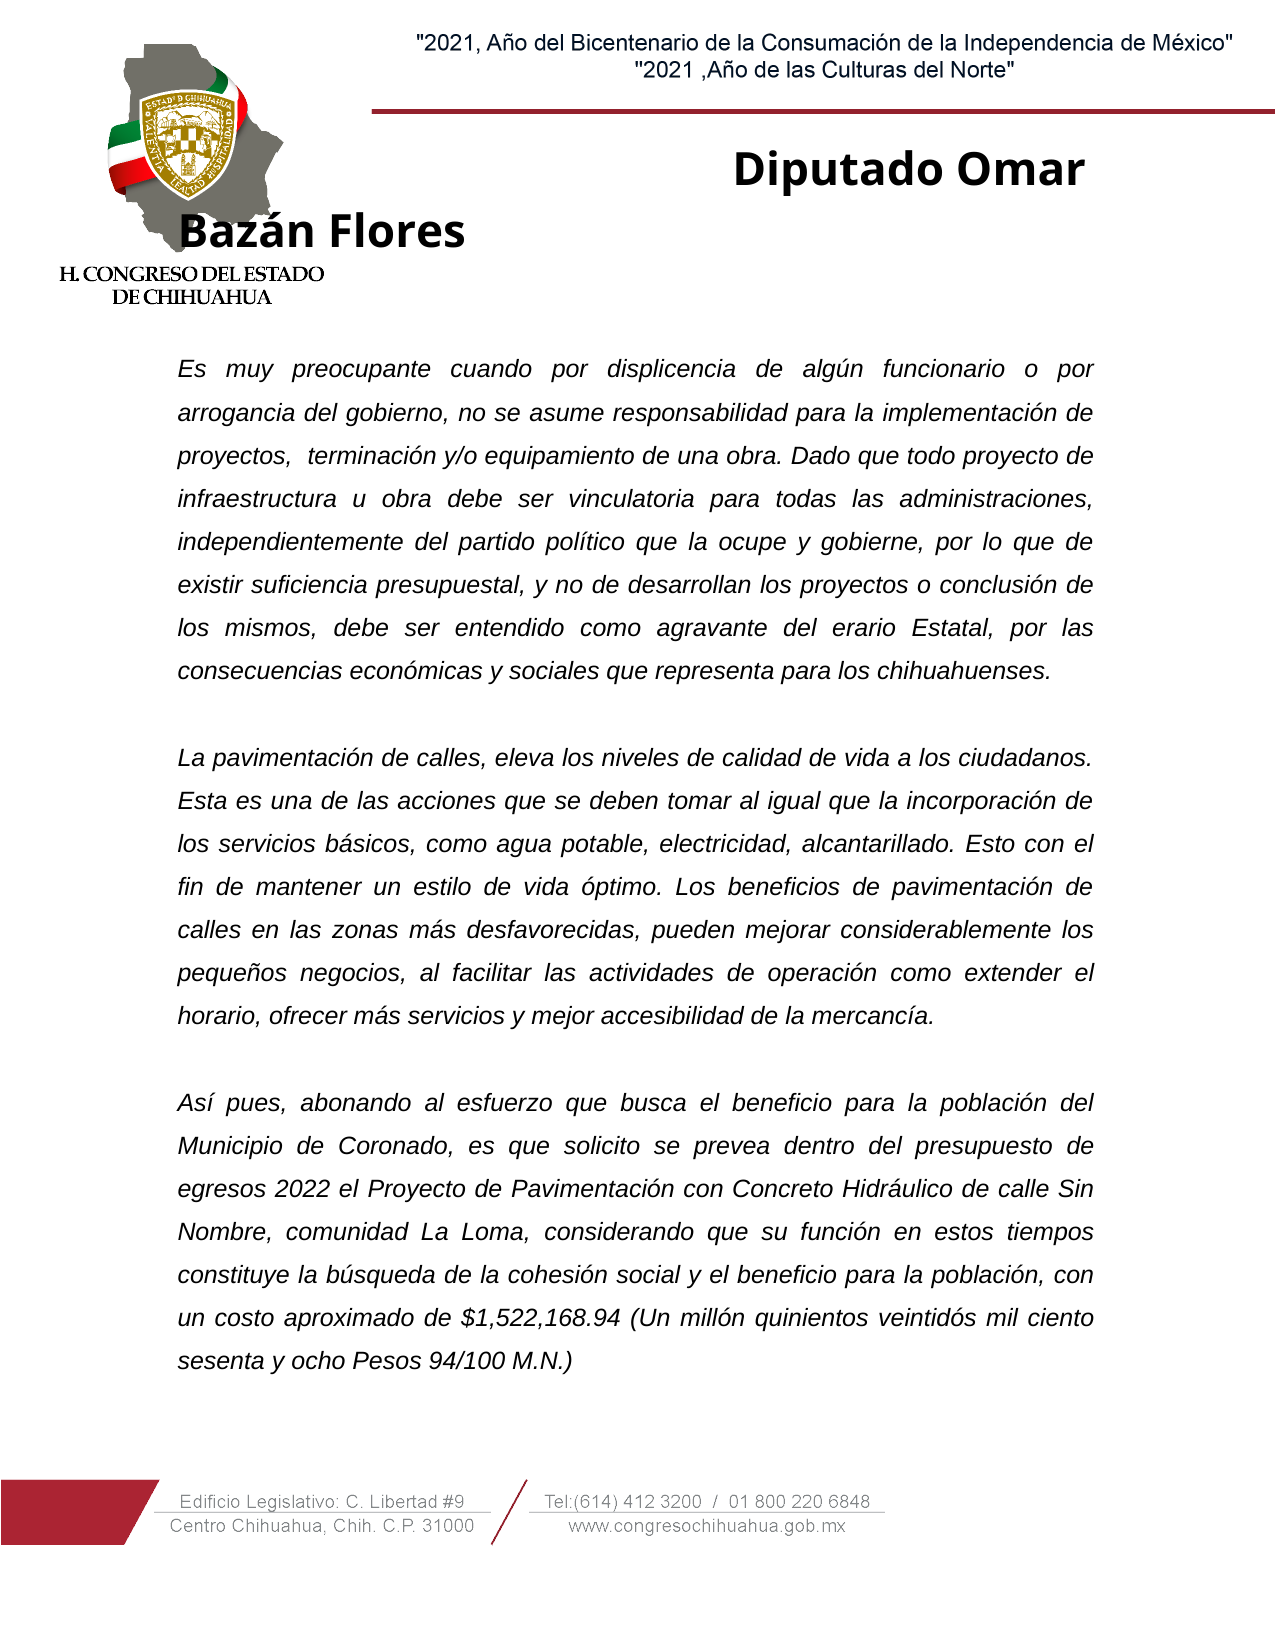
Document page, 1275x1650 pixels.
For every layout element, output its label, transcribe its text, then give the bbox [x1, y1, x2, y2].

text La pavimentación de calles, eleva los niveles de calidad de vida a los ciudadanos. Esta es una de las acciones que se deben tomar al igual que la incorporación de los servicios básicos, como agua potable, electricidad, alcantarillado. Esto con el fin de mantener un estilo de vida óptimo. Los beneficios de pavimentación de calles en las zonas más desfavorecidas, pueden mejorar considerablemente los pequeños negocios, al facilitar las actividades de operación como extender el horario, ofrecer más servicios y mejor accesibilidad de la mercancía. [177, 742, 1098, 1030]
text Así pues, abonando al esfuerzo que busca el beneficio para la población del Municipio de Coronado, es que solicito se prevea dentro del presupuesto de egresos 2022 el Proyecto de Pavimentación con Concreto Hidráulico de calle Sin Nombre, comunidad La Loma, considerando que su función en estos tiempos constituye la búsqueda de la cohesión social y el beneficio para la población, con un costo aproximado de $1,522,168.94 (Un millón quinientos veintidós mil ciento sesenta y ocho Pesos 94/100 M.N.) [177, 1087, 1098, 1375]
picture [0, 0, 1275, 1608]
text Es muy preocupante cuando por displicencia de algún funcionario o por arrogancia del gobierno, no se asume responsabilidad para la implementación de proyectos, terminación y/o equipamiento de una obra. Dado que todo proyecto de infraestructura u obra debe ser vinculatoria para todas las administraciones, independientemente del partido político que la ocupe y gobierne, por lo que de existir suficiencia presupuestal, y no de desarrollan los proyectos o conclusión de los mismos, debe ser entendido como agravante del erario Estatal, por las consecuencias económicas y sociales que representa para los chihuahuenses. [177, 354, 1098, 685]
